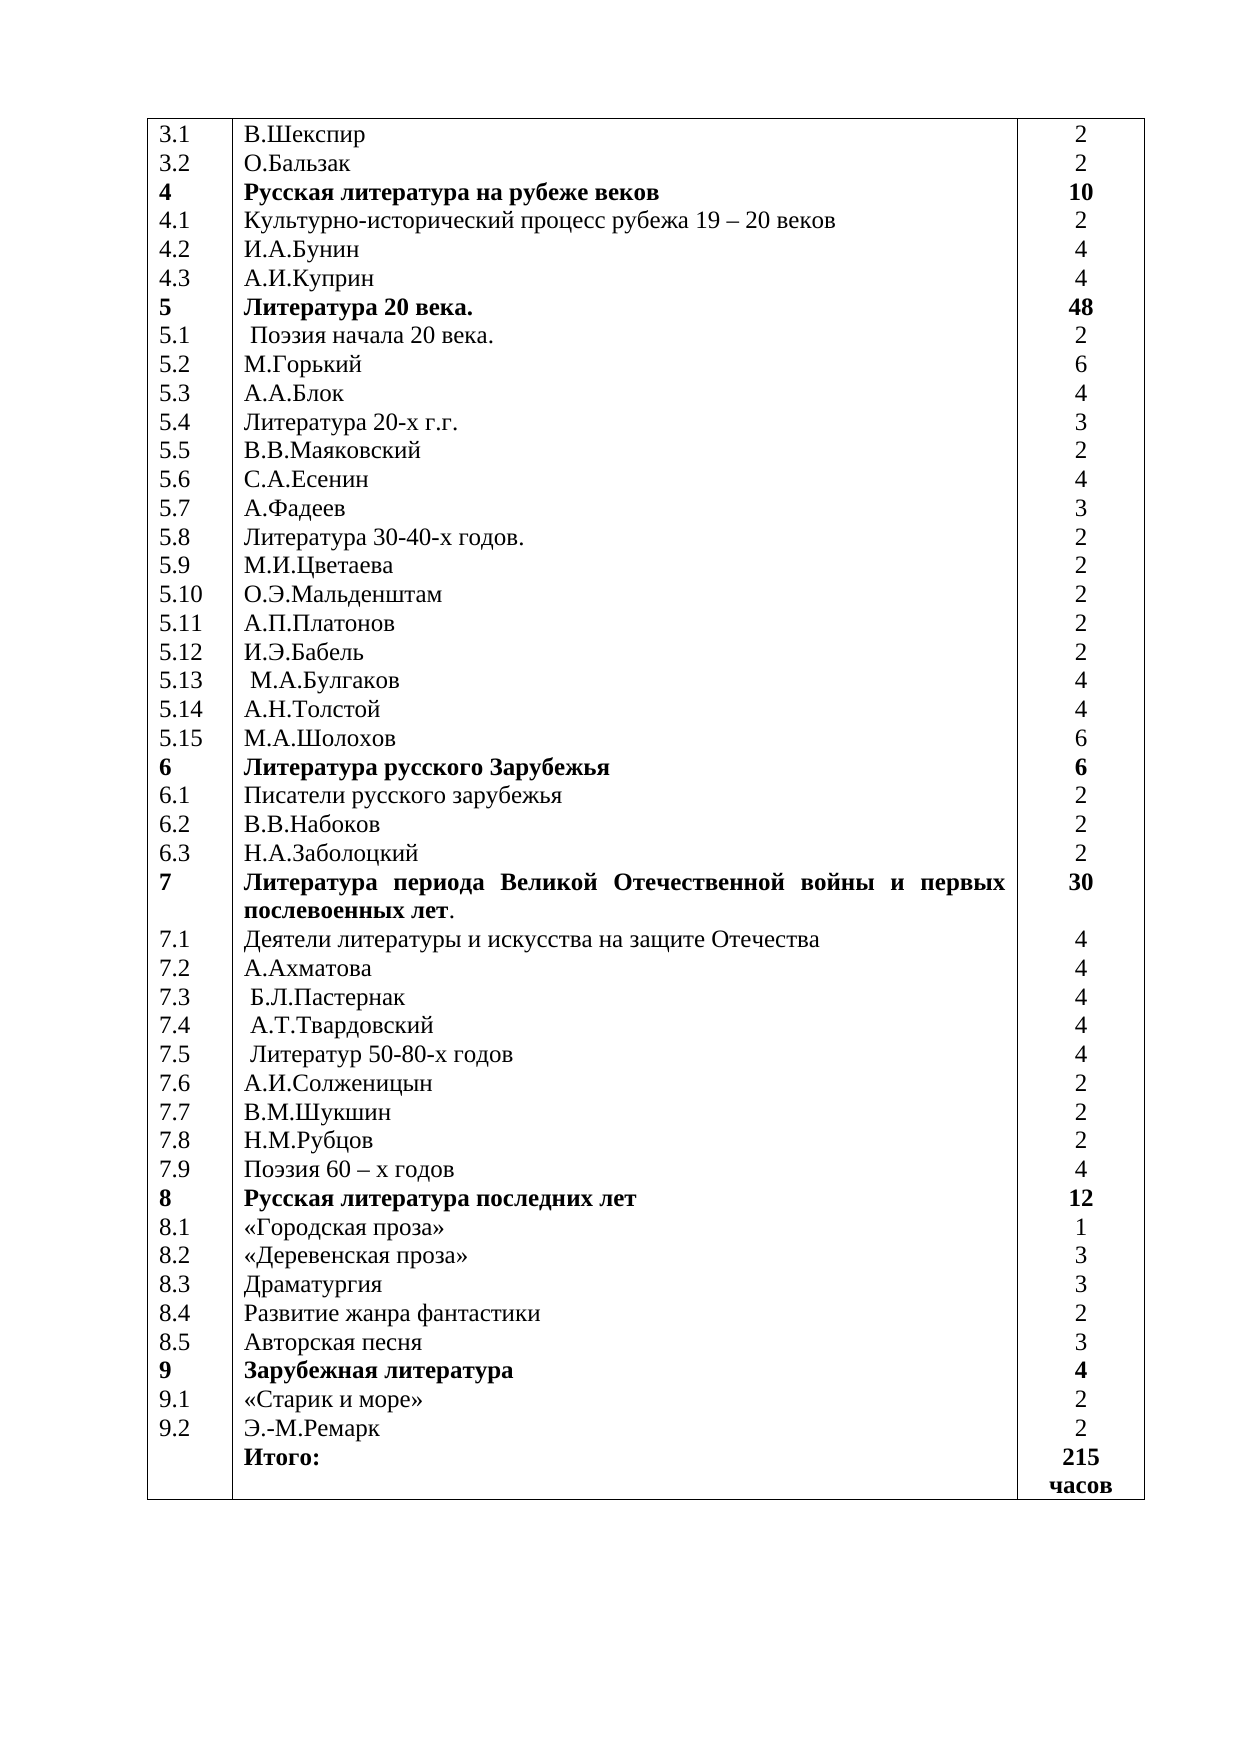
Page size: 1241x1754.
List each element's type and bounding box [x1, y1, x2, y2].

table_cell [148, 119, 232, 1499]
table_cell [1018, 119, 1144, 1499]
table_cell [233, 119, 1017, 1499]
